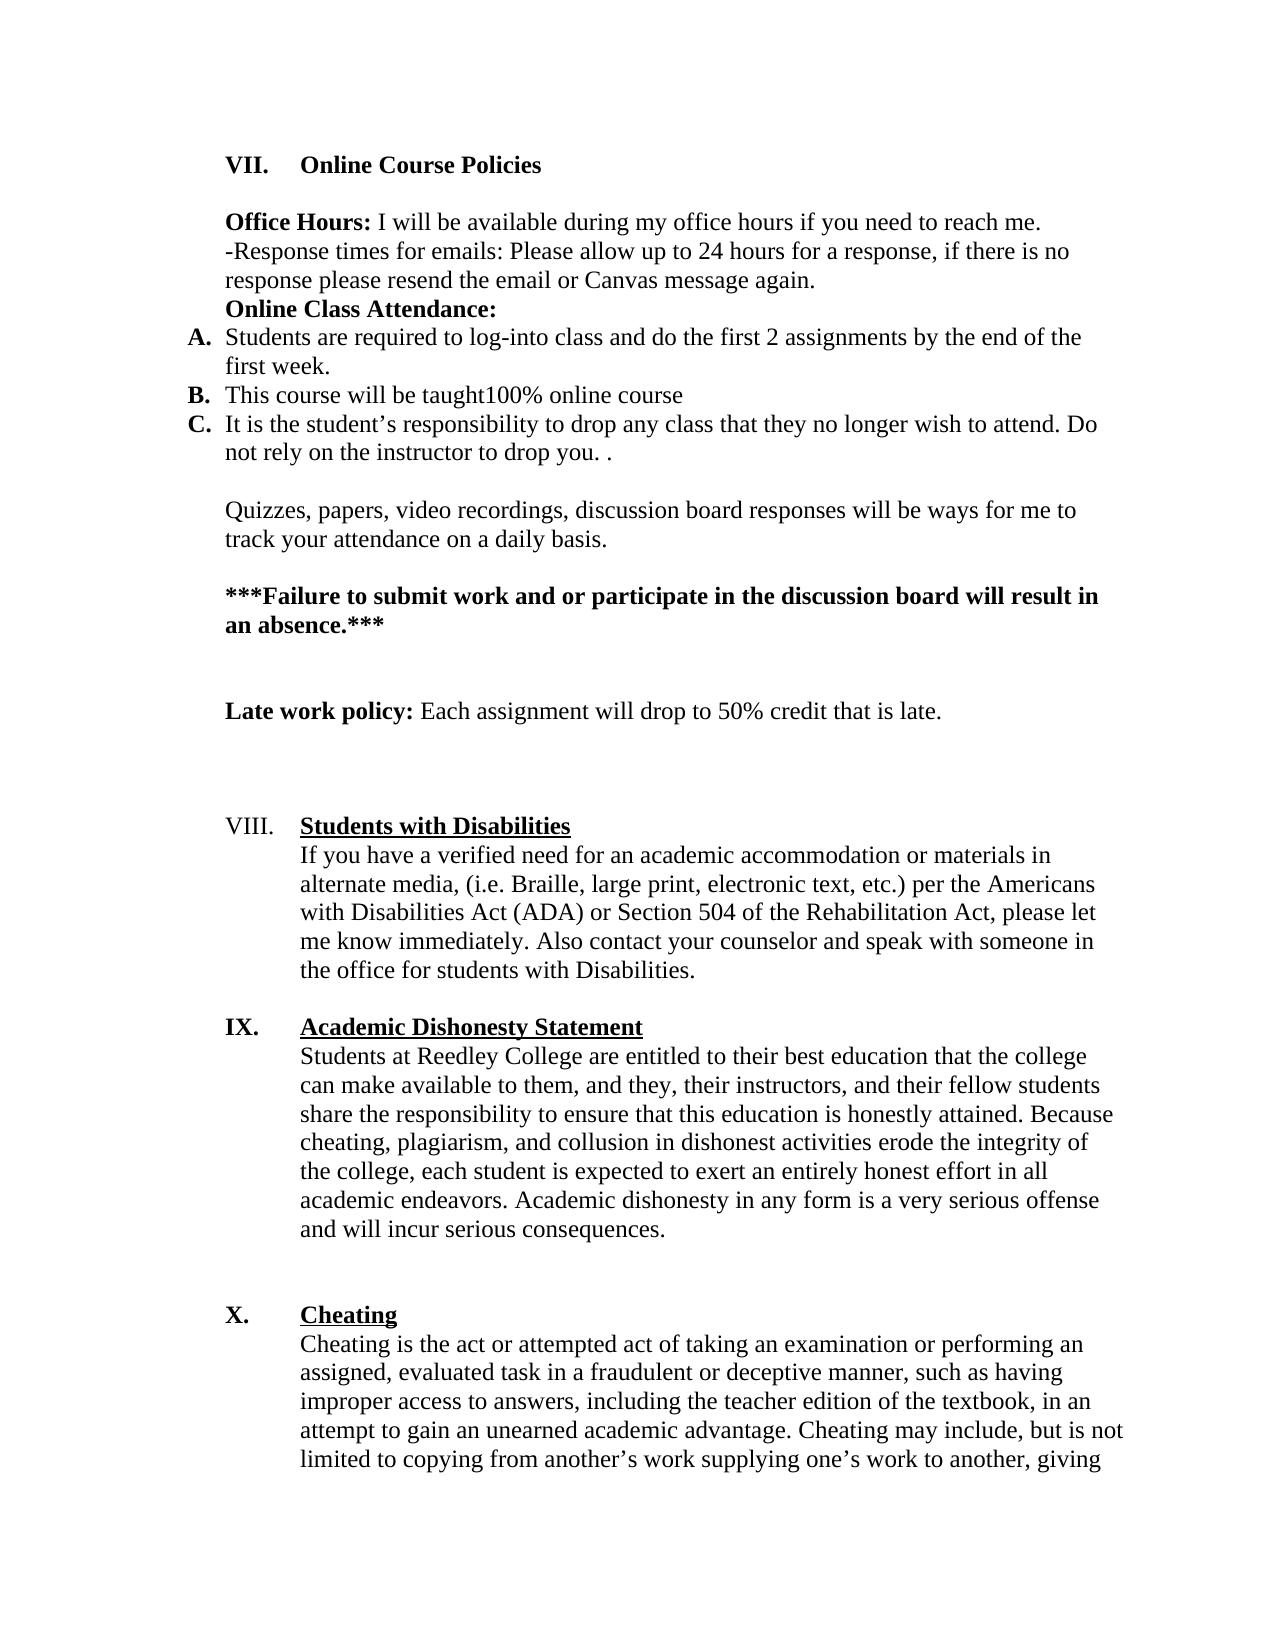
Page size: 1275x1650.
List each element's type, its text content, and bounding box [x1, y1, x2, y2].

list Students at Reedley College are entitled to their best education that the college can make available to them, and they, their instructors, and their fellow students share the responsibility to ensure that this education is honestly attained. Because cheating, plagiarism, and collusion in dishonest activities erode the integrity of the college, each student is expected to exert an entirely honest effort in all academic endeavors. Academic dishonesty in any form is a very serious offense and will incur serious consequences. [300, 1041, 1125, 1242]
list Cheating [225, 1300, 1125, 1329]
text Late work policy: Each assignment will drop to 50% credit that is late. [225, 696, 1125, 725]
list Academic Dishonesty Statement [225, 1012, 1125, 1041]
list This course will be taught100% online course [187, 380, 1125, 409]
list Quizzes, papers, video recordings, discussion board responses will be ways for me to track your attendance on a daily basis. [225, 495, 1125, 552]
list ***Failure to submit work and or participate in the discussion board will result in an absence.*** [225, 581, 1125, 639]
list Students with Disabilities [225, 811, 1125, 840]
list Students are required to log-into class and do the first 2 assignments by the end of the first week. [187, 322, 1125, 380]
text Office Hours: I will be available during my office hours if you need to reach me. [150, 207, 1125, 236]
list It is the student’s responsibility to drop any class that they no longer wish to attend. Do not rely on the instructor to drop you. . [187, 409, 1125, 466]
text Online Class Attendance: [225, 294, 1125, 322]
list If you have a verified need for an academic accommodation or materials in alternate media, (i.e. Braille, large print, electronic text, etc.) per the Americans with Disabilities Act (ADA) or Section 504 of the Rehabilitation Act, please let me know immediately. Also contact your counselor and speak with someone in the office for students with Disabilities. [300, 840, 1125, 984]
text -Response times for emails: Please allow up to 24 hours for a response, if there is no response please resend the email or Canvas message again. [225, 236, 1125, 294]
list Online Course Policies [225, 150, 1125, 179]
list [300, 1329, 1125, 1472]
